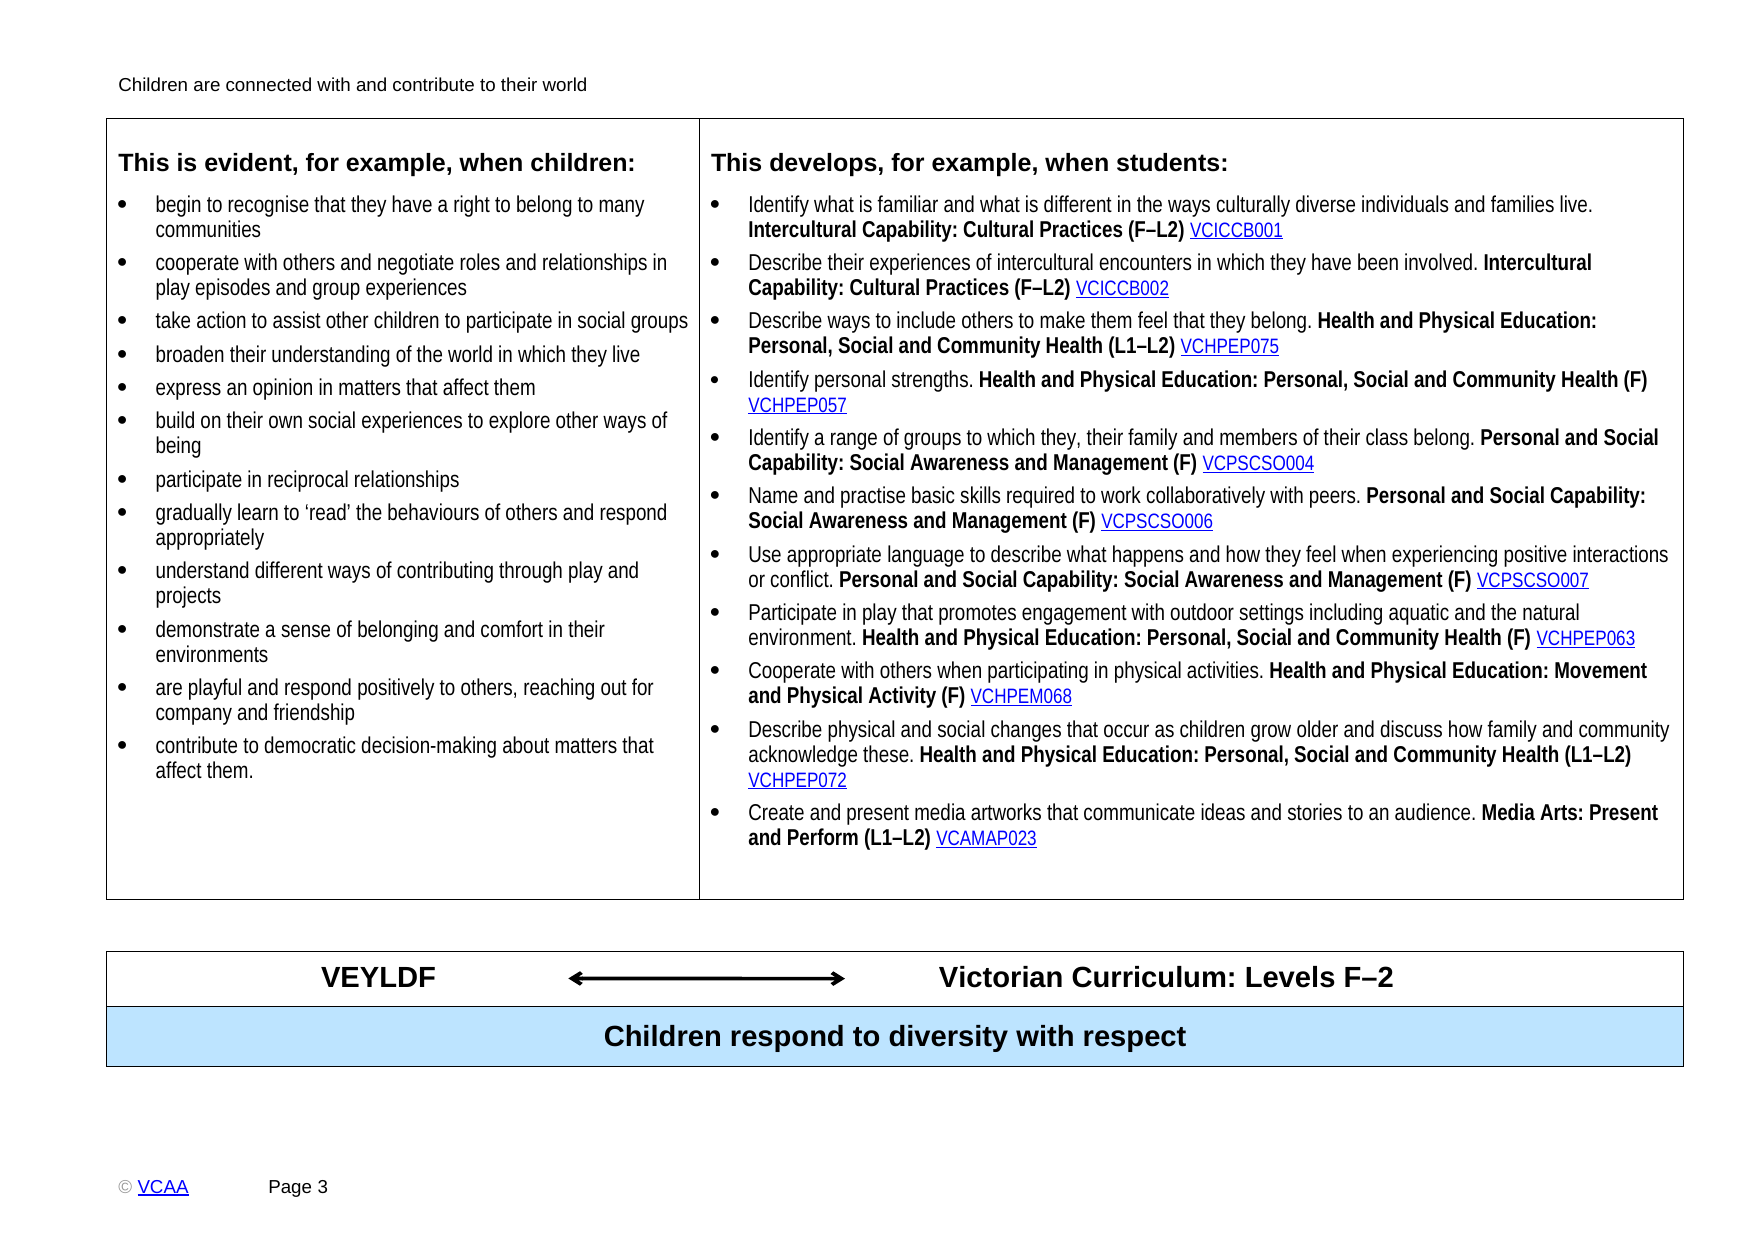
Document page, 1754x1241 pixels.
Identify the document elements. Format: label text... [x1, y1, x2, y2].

table_cell This is evident, for example, when children: begin to recognise that they have a right to belong to many communities cooperate with others and negotiate roles and relationships in play episodes and group experiences take action to assist other children to participate in social groups broaden their understanding of the world in which they live express an opinion in matters that affect them build on their own social experiences to explore other ways of being participate in reciprocal relationships gradually learn to ‘read’ the behaviours of others and respond appropriately understand different ways of contributing through play and projects demonstrate a sense of belonging and comfort in their environments are playful and respond positively to others, reaching out for company and friendship contribute to democratic decision-making about matters that affect them. [107, 119, 699, 899]
table_header Victorian Curriculum: Levels F–2 [650, 952, 1683, 1006]
table_cell Children respond to diversity with respect [107, 1007, 1683, 1066]
table_header VEYLDF [107, 952, 649, 1006]
table_cell This develops, for example, when students: Identify what is familiar and what is different in the ways culturally diverse individuals and families live. Intercultural Capability: Cultural Practices (F–L2) VCICCB001 Describe their experiences of intercultural encounters in which they have been involved. Intercultural Capability: Cultural Practices (F–L2) VCICCB002 Describe ways to include others to make them feel that they belong. Health and Physical Education: Personal, Social and Community Health (L1–L2) VCHPEP075 Identify personal strengths. Health and Physical Education: Personal, Social and Community Health (F) VCHPEP057 Identify a range of groups to which they, their family and members of their class belong. Personal and Social Capability: Social Awareness and Management (F) VCPSCSO004 Name and practise basic skills required to work collaboratively with peers. Personal and Social Capability: Social Awareness and Management (F) VCPSCSO006 Use appropriate language to describe what happens and how they feel when experiencing positive interactions or conflict. Personal and Social Capability: Social Awareness and Management (F) VCPSCSO007 Participate in play that promotes engagement with outdoor settings including aquatic and the natural environment. Health and Physical Education: Personal, Social and Community Health (F) VCHPEP063 Cooperate with others when participating in physical activities. Health and Physical Education: Movement and Physical Activity (F) VCHPEM068 Describe physical and social changes that occur as children grow older and discuss how family and community acknowledge these. Health and Physical Education: Personal, Social and Community Health (L1–L2) VCHPEP072 Create and present media artworks that communicate ideas and stories to an audience. Media Arts: Present and Perform (L1–L2) VCAMAP023 [700, 119, 1683, 899]
